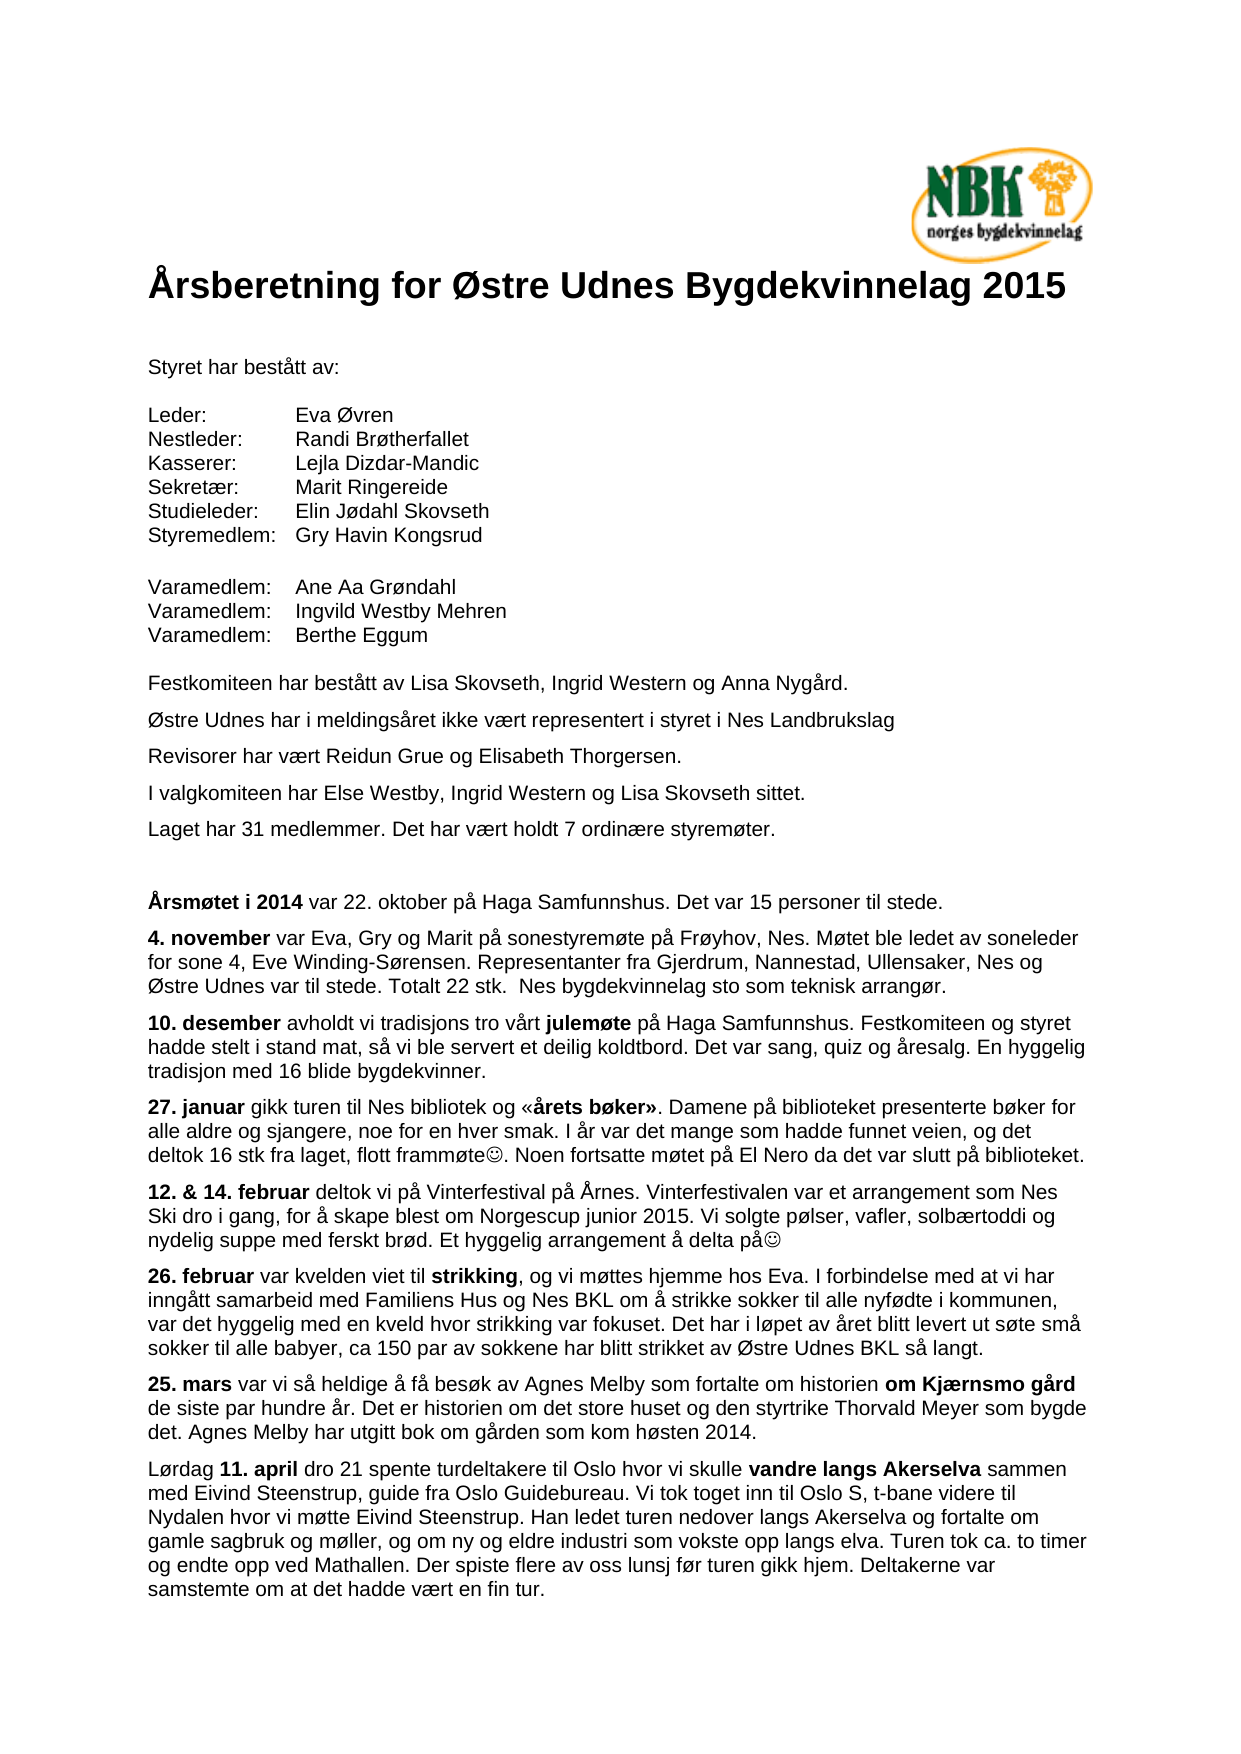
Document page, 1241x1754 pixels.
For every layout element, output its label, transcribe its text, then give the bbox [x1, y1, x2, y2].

text I valgkomiteen har Else Westby, Ingrid Western og Lisa Skovseth sittet. [148, 780, 1093, 804]
text 4. november var Eva, Gry og Marit på sonestyremøte på Frøyhov, Nes. Møtet ble ledet av soneleder for sone 4, Eve Winding-Sørensen. Representanter fra Gjerdrum, Nannestad, Ullensaker, Nes og Østre Udnes var til stede. Totalt 22 stk. Nes bygdekvinnelag sto som teknisk arrangør. [148, 926, 1093, 998]
text Varamedlem: Ane Aa Grøndahl [148, 575, 1093, 599]
text Sekretær: Marit Ringereide [148, 474, 1093, 498]
text Nestleder: Randi Brøtherfallet [148, 427, 1093, 451]
text 25. mars var vi så heldige å få besøk av Agnes Melby som fortalte om historien om Kjærnsmo gård de siste par hundre år. Det er historien om det store huset og den styrtrike Thorvald Meyer som bygde det. Agnes Melby har utgitt bok om gården som kom høsten 2014. [148, 1372, 1093, 1444]
text Laget har 31 medlemmer. Det har vært holdt 7 ordinære styremøter. [148, 817, 1093, 841]
text Styremedlem: Gry Havin Kongsrud [148, 522, 1093, 546]
picture [911, 147, 1093, 264]
text Varamedlem: Ingvild Westby Mehren [148, 599, 1093, 623]
text Kasserer: Lejla Dizdar-Mandic [148, 451, 1093, 474]
text 27. januar gikk turen til Nes bibliotek og «årets bøker». Damene på biblioteket presenterte bøker for alle aldre og sjangere, noe for en hver smak. I år var det mange som hadde funnet veien, og det deltok 16 stk fra laget, flott frammøte. Noen fortsatte møtet på El Nero da det var slutt på biblioteket. [148, 1095, 1093, 1167]
text Årsmøtet i 2014 var 22. oktober på Haga Samfunnshus. Det var 15 personer til stede. [148, 890, 1093, 914]
text Revisorer har vært Reidun Grue og Elisabeth Thorgersen. [148, 744, 1093, 768]
subtitle Årsberetning for Østre Udnes Bygdekvinnelag 2015 [148, 264, 1093, 307]
text Festkomiteen har bestått av Lisa Skovseth, Ingrid Western og Anna Nygård. [148, 671, 1093, 695]
text Studieleder: Elin Jødahl Skovseth [148, 498, 1093, 522]
text Styret har bestått av: [148, 355, 1093, 379]
text 12. & 14. februar deltok vi på Vinterfestival på Årnes. Vinterfestivalen var et arrangement som Nes Ski dro i gang, for å skape blest om Norgescup junior 2015. Vi solgte pølser, vafler, solbærtoddi og nydelig suppe med ferskt brød. Et hyggelig arrangement å delta på [148, 1179, 1093, 1251]
text Varamedlem: Berthe Eggum [148, 623, 1093, 647]
text Leder: Eva Øvren [148, 403, 1093, 427]
text Lørdag 11. april dro 21 spente turdeltakere til Oslo hvor vi skulle vandre langs Akerselva sammen med Eivind Steenstrup, guide fra Oslo Guidebureau. Vi tok toget inn til Oslo S, t-bane videre til Nydalen hvor vi møtte Eivind Steenstrup. Han ledet turen nedover langs Akerselva og fortalte om gamle sagbruk og møller, og om ny og eldre industri som vokste opp langs elva. Turen tok ca. to timer og endte opp ved Mathallen. Der spiste flere av oss lunsj før turen gikk hjem. Deltakerne var samstemte om at det hadde vært en fin tur. [148, 1457, 1093, 1600]
text 26. februar var kvelden viet til strikking, og vi møttes hjemme hos Eva. I forbindelse med at vi har inngått samarbeid med Familiens Hus og Nes BKL om å strikke sokker til alle nyfødte i kommunen, var det hyggelig med en kveld hvor strikking var fokuset. Det har i løpet av året blitt levert ut søte små sokker til alle babyer, ca 150 par av sokkene har blitt strikket av Østre Udnes BKL så langt. [148, 1264, 1093, 1360]
text 10. desember avholdt vi tradisjons tro vårt julemøte på Haga Samfunnshus. Festkomiteen og styret hadde stelt i stand mat, så vi ble servert et deilig koldtbord. Det var sang, quiz og åresalg. En hyggelig tradisjon med 16 blide bygdekvinner. [148, 1011, 1093, 1082]
text Østre Udnes har i meldingsåret ikke vært representert i styret i Nes Landbrukslag [148, 707, 1093, 731]
